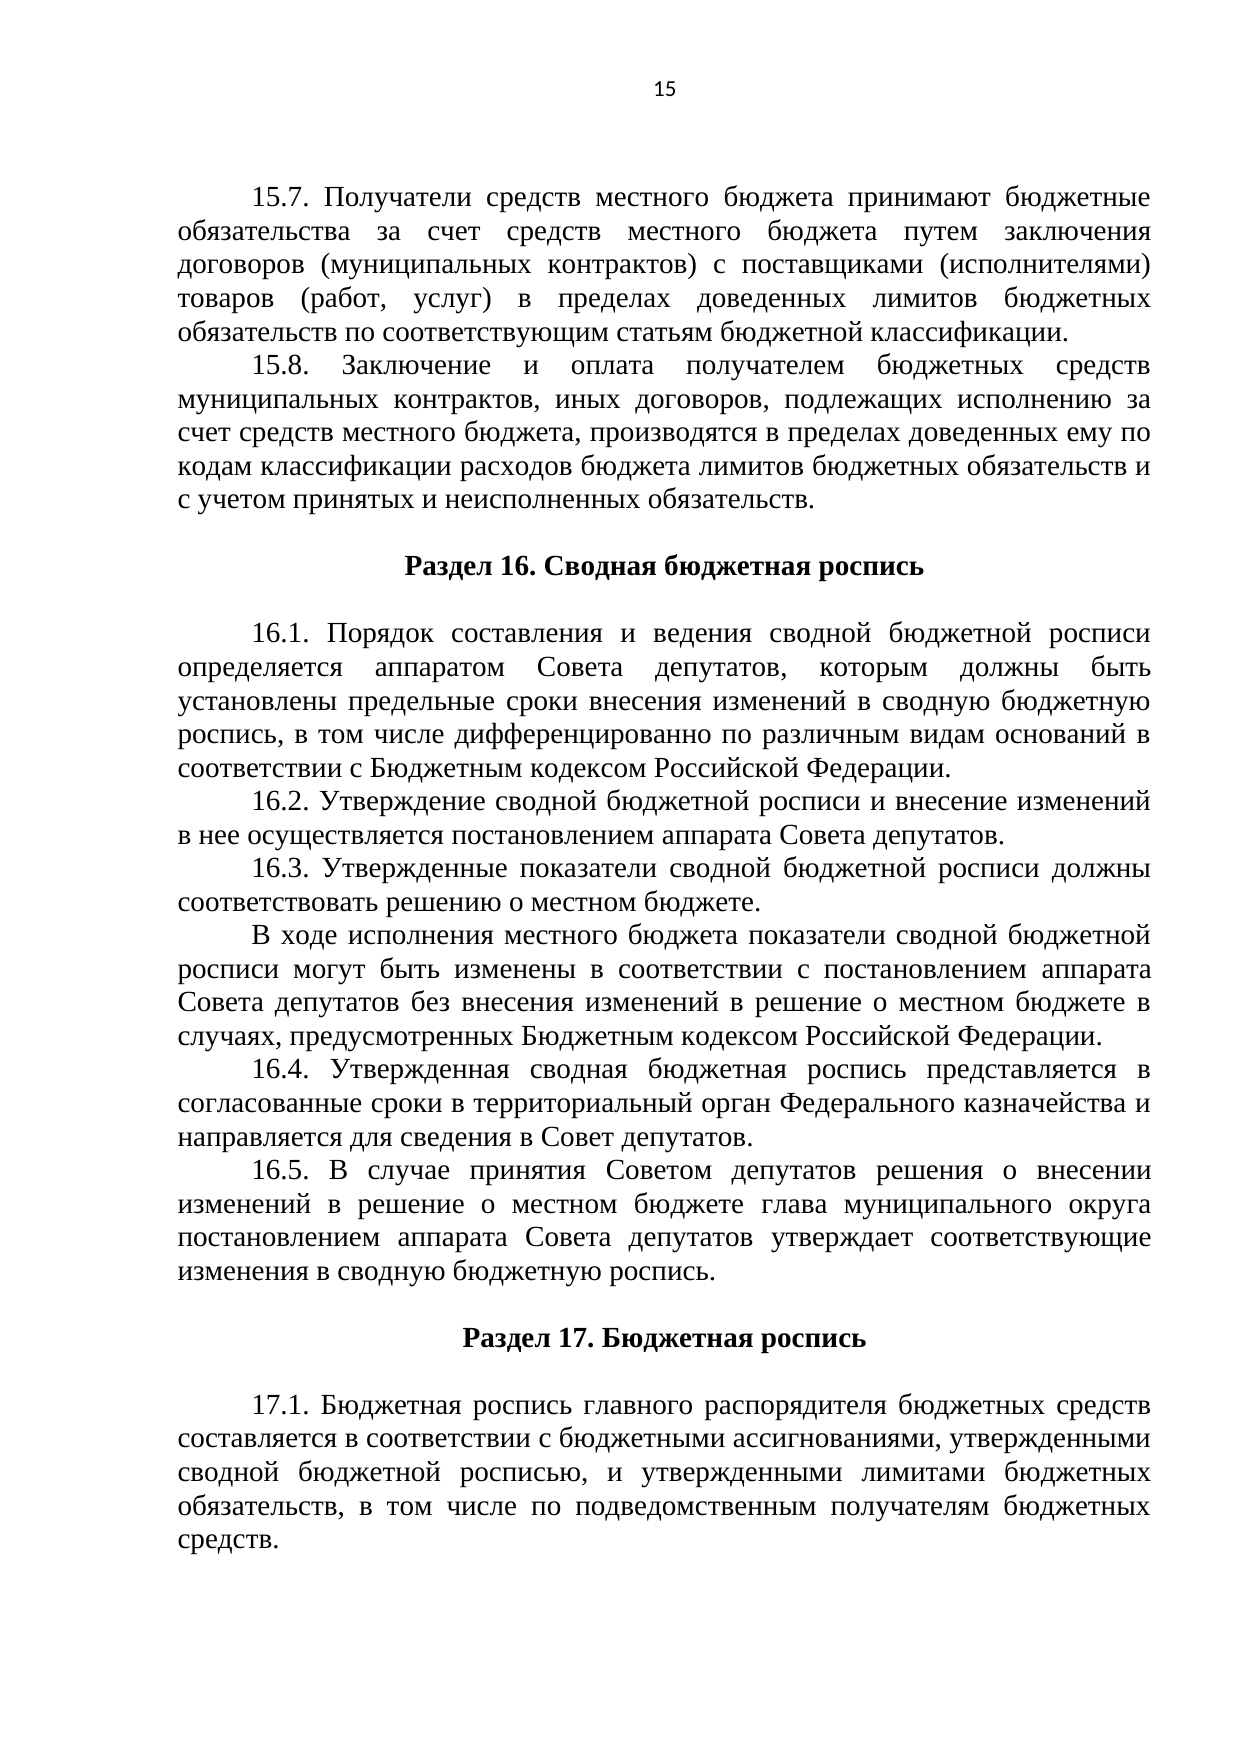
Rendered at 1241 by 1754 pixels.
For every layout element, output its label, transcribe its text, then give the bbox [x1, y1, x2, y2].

text Раздел 17. Бюджетная роспись [177, 1320, 1152, 1353]
text 16.4. Утвержденная сводная бюджетная роспись представляется в согласованные сроки в территориальный орган Федерального казначейства и направляется для сведения в Совет депутатов. [177, 1052, 1152, 1152]
text 15.8. Заключение и оплата получателем бюджетных средств муниципальных контрактов, иных договоров, подлежащих исполнению за счет средств местного бюджета, производятся в пределах доведенных ему по кодам классификации расходов бюджета лимитов бюджетных обязательств и с учетом принятых и неисполненных обязательств. [177, 347, 1152, 515]
text 16.5. В случае принятия Советом депутатов решения о внесении изменений в решение о местном бюджете глава муниципального округа постановлением аппарата Совета депутатов утверждает соответствующие изменения в сводную бюджетную роспись. [177, 1152, 1152, 1286]
text 16.3. Утвержденные показатели сводной бюджетной росписи должны соответствовать решению о местном бюджете. [177, 850, 1152, 917]
text Раздел 16. Сводная бюджетная роспись [177, 548, 1152, 582]
text 16.1. Порядок составления и ведения сводной бюджетной росписи определяется аппаратом Совета депутатов, которым должны быть установлены предельные сроки внесения изменений в сводную бюджетную роспись, в том числе дифференцированно по различным видам оснований в соответствии с Бюджетным кодексом Российской Федерации. [177, 616, 1152, 783]
text 17.1. Бюджетная роспись главного распорядителя бюджетных средств составляется в соответствии с бюджетными ассигнованиями, утвержденными сводной бюджетной росписью, и утвержденными лимитами бюджетных обязательств, в том числе по подведомственным получателям бюджетных средств. [177, 1387, 1152, 1555]
text 16.2. Утверждение сводной бюджетной росписи и внесение изменений в нее осуществляется постановлением аппарата Совета депутатов. [177, 783, 1152, 850]
text В ходе исполнения местного бюджета показатели сводной бюджетной росписи могут быть изменены в соответствии с постановлением аппарата Совета депутатов без внесения изменений в решение о местном бюджете в случаях, предусмотренных Бюджетным кодексом Российской Федерации. [177, 917, 1152, 1052]
text 15.7. Получатели средств местного бюджета принимают бюджетные обязательства за счет средств местного бюджета путем заключения договоров (муниципальных контрактов) с поставщиками (исполнителями) товаров (работ, услуг) в пределах доведенных лимитов бюджетных обязательств по соответствующим статьям бюджетной классификации. [177, 179, 1152, 347]
